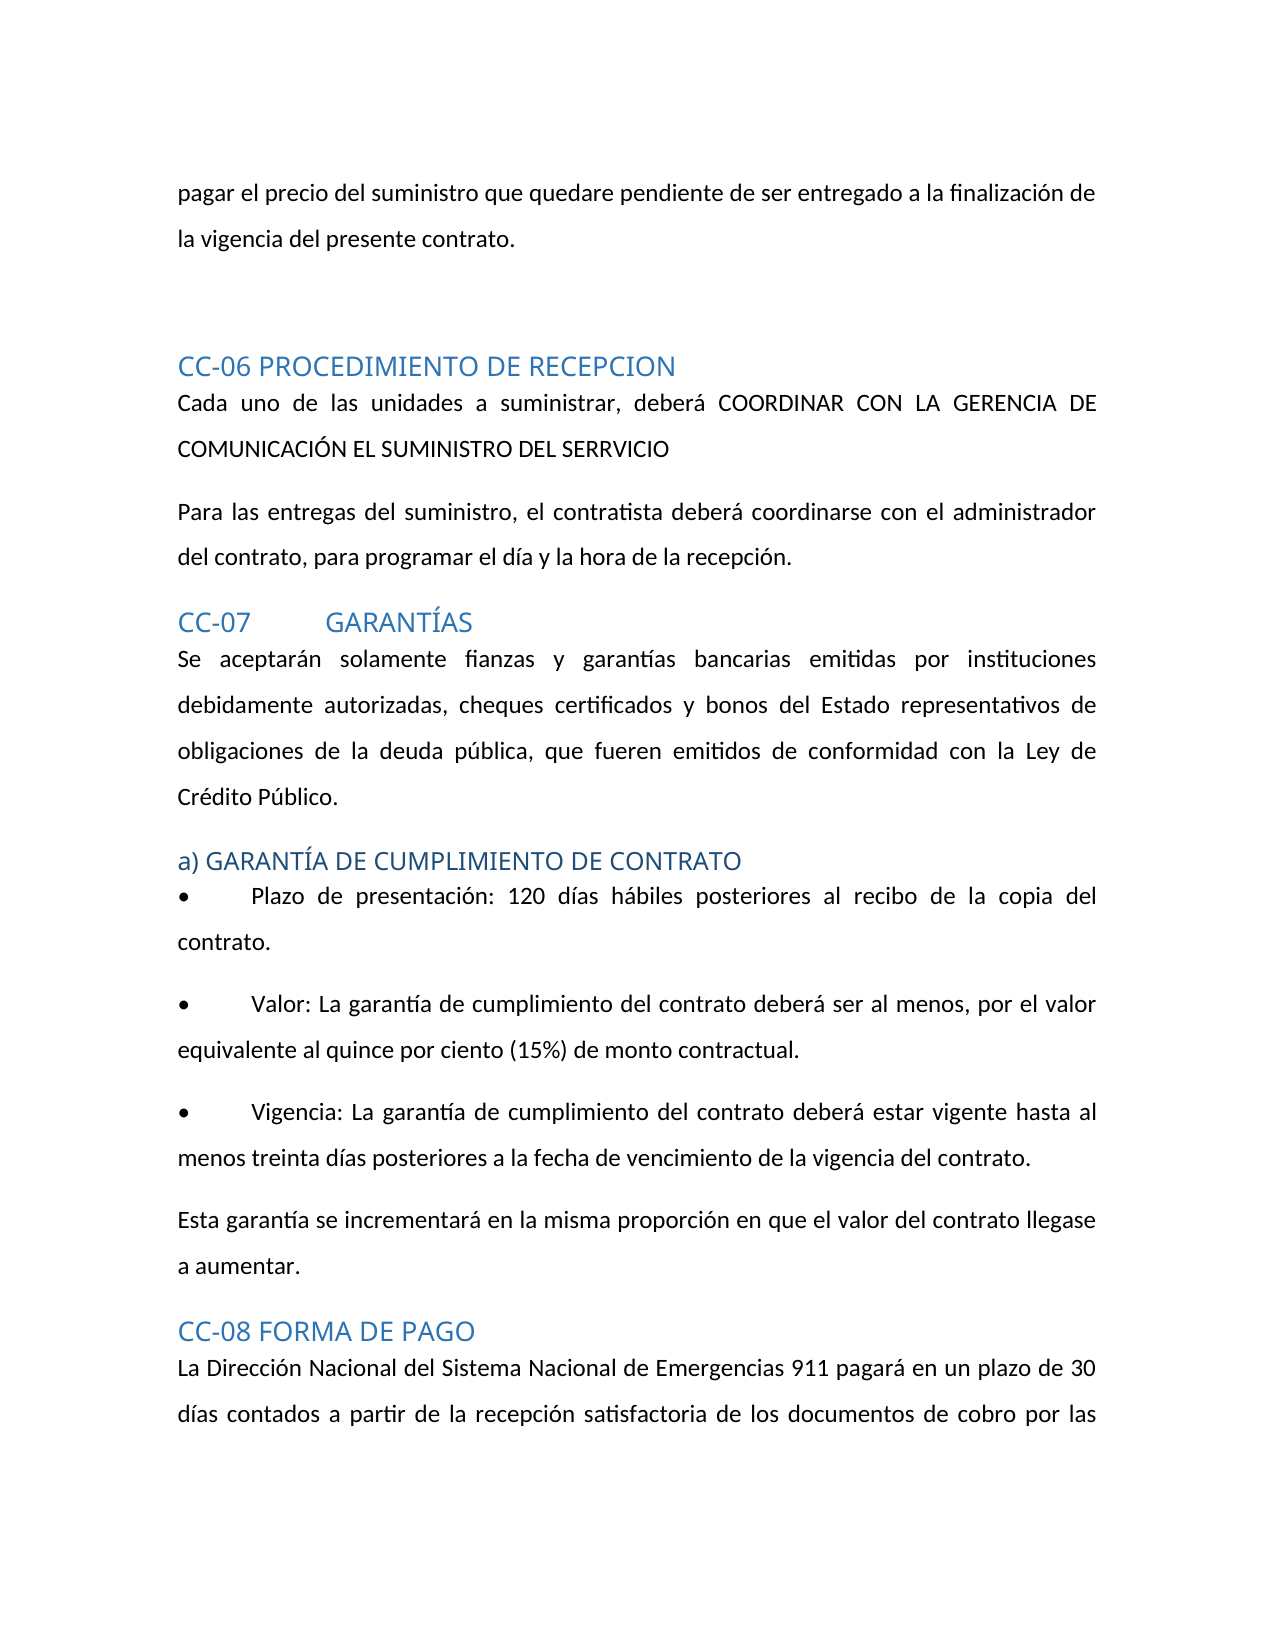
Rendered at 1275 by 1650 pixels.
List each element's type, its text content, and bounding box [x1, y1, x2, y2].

subtitle a) GARANTÍA DE CUMPLIMIENTO DE CONTRATO [177, 843, 1098, 877]
subtitle CC-07 GARANTÍAS [177, 604, 1098, 641]
text • Valor: La garantía de cumplimiento del contrato deberá ser al menos, por el valor equivalente al quince por ciento (15%) de monto contractual. [177, 988, 1098, 1064]
text Esta garantía se incrementará en la misma proporción en que el valor del contrato llegase a aumentar. [177, 1204, 1098, 1281]
text Se aceptarán solamente fianzas y garantías bancarias emitidas por instituciones debidamente autorizadas, cheques certificados y bonos del Estado representativos de obligaciones de la deuda pública, que fueren emitidos de conformidad con la Ley de Crédito Público. [177, 644, 1098, 811]
text Para las entregas del suministro, el contratista deberá coordinarse con el administrador del contrato, para programar el día y la hora de la recepción. [177, 496, 1098, 572]
subtitle CC-08 FORMA DE PAGO [177, 1312, 1098, 1349]
subtitle CC-06 PROCEDIMIENTO DE RECEPCION [177, 348, 1098, 385]
text • Plazo de presentación: 120 días hábiles posteriores al recibo de la copia del contrato. [177, 880, 1098, 956]
text • Vigencia: La garantía de cumplimiento del contrato deberá estar vigente hasta al menos treinta días posteriores a la fecha de vencimiento de la vigencia del contrato. [177, 1096, 1098, 1172]
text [177, 177, 1098, 253]
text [177, 1352, 1098, 1428]
text Cada uno de las unidades a suministrar, deberá COORDINAR CON LA GERENCIA DE COMUNICACIÓN EL SUMINISTRO DEL SERRVICIO [177, 388, 1098, 464]
